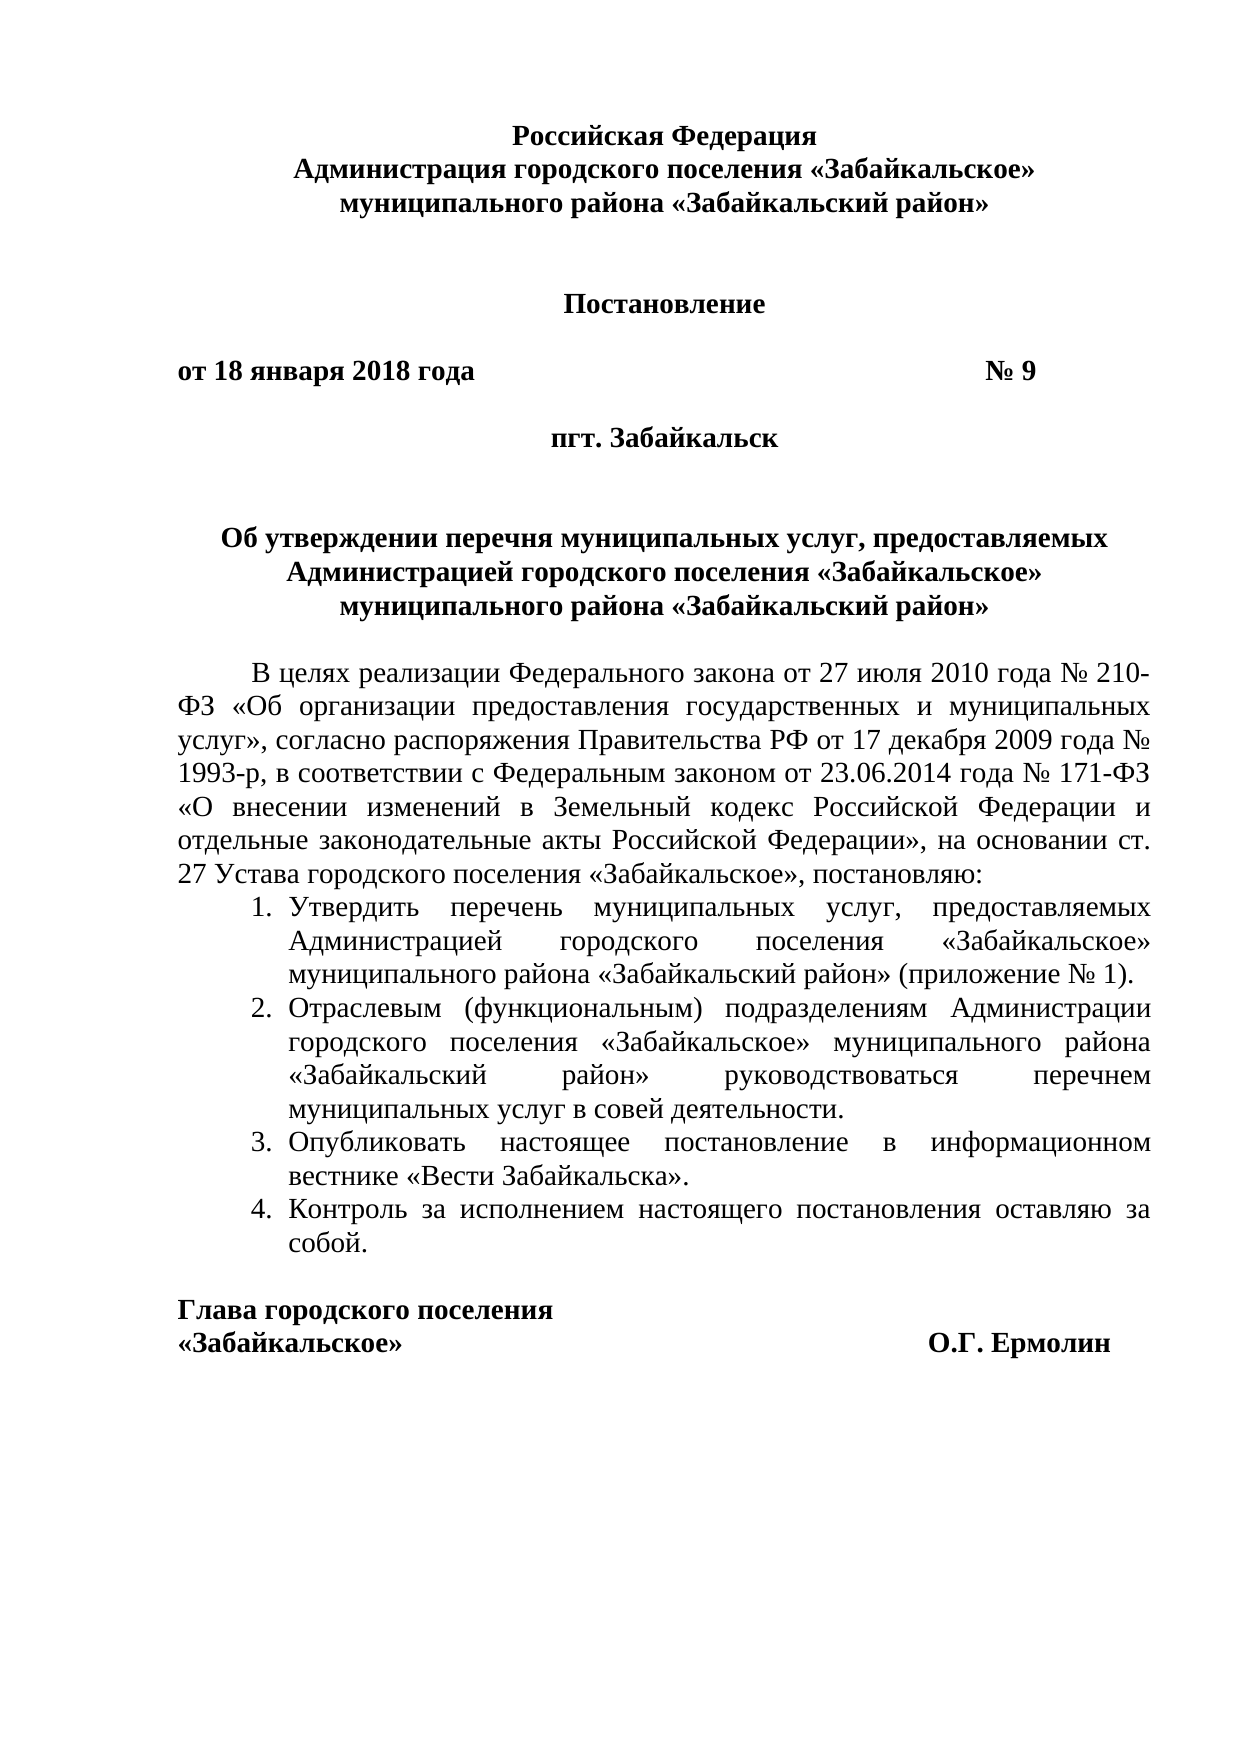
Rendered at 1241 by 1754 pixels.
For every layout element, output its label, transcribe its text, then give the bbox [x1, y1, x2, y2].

text Российская Федерация [177, 118, 1152, 152]
text муниципального района «Забайкальский район» [177, 185, 1152, 219]
list Контроль за исполнением настоящего постановления оставляю за собой. [251, 1191, 1152, 1258]
list Отраслевым (функциональным) подразделениям Администрации городского поселения «Забайкальское» муниципального района «Забайкальский район» руководствоваться перечнем муниципальных услуг в совей деятельности. [251, 990, 1152, 1124]
text «Забайкальское» О.Г. Ермолин [177, 1326, 1152, 1359]
text пгт. Забайкальск [177, 420, 1152, 453]
text Администрация городского поселения «Забайкальское» [177, 152, 1152, 185]
text Глава городского поселения [177, 1292, 1152, 1326]
list Утвердить перечень муниципальных услуг, предоставляемых Администрацией городского поселения «Забайкальское» муниципального района «Забайкальский район» (приложение № 1). [251, 889, 1152, 990]
text Об утверждении перечня муниципальных услуг, предоставляемых Администрацией городского поселения «Забайкальское» муниципального района «Забайкальский район» [177, 521, 1152, 621]
text Постановление [177, 286, 1152, 319]
text от 18 января 2018 года № 9 [177, 353, 1152, 386]
list Опубликовать настоящее постановление в информационном вестнике «Вести Забайкальска». [251, 1124, 1152, 1191]
text В целях реализации Федерального закона от 27 июля 2010 года № 210-ФЗ «Об организации предоставления государственных и муниципальных услуг», согласно распоряжения Правительства РФ от 17 декабря 2009 года № 1993-р, в соответствии с Федеральным законом от 23.06.2014 года № 171-ФЗ «О внесении изменений в Земельный кодекс Российской Федерации и отдельные законодательные акты Российской Федерации», на основании ст. 27 Устава городского поселения «Забайкальское», постановляю: [177, 655, 1152, 889]
